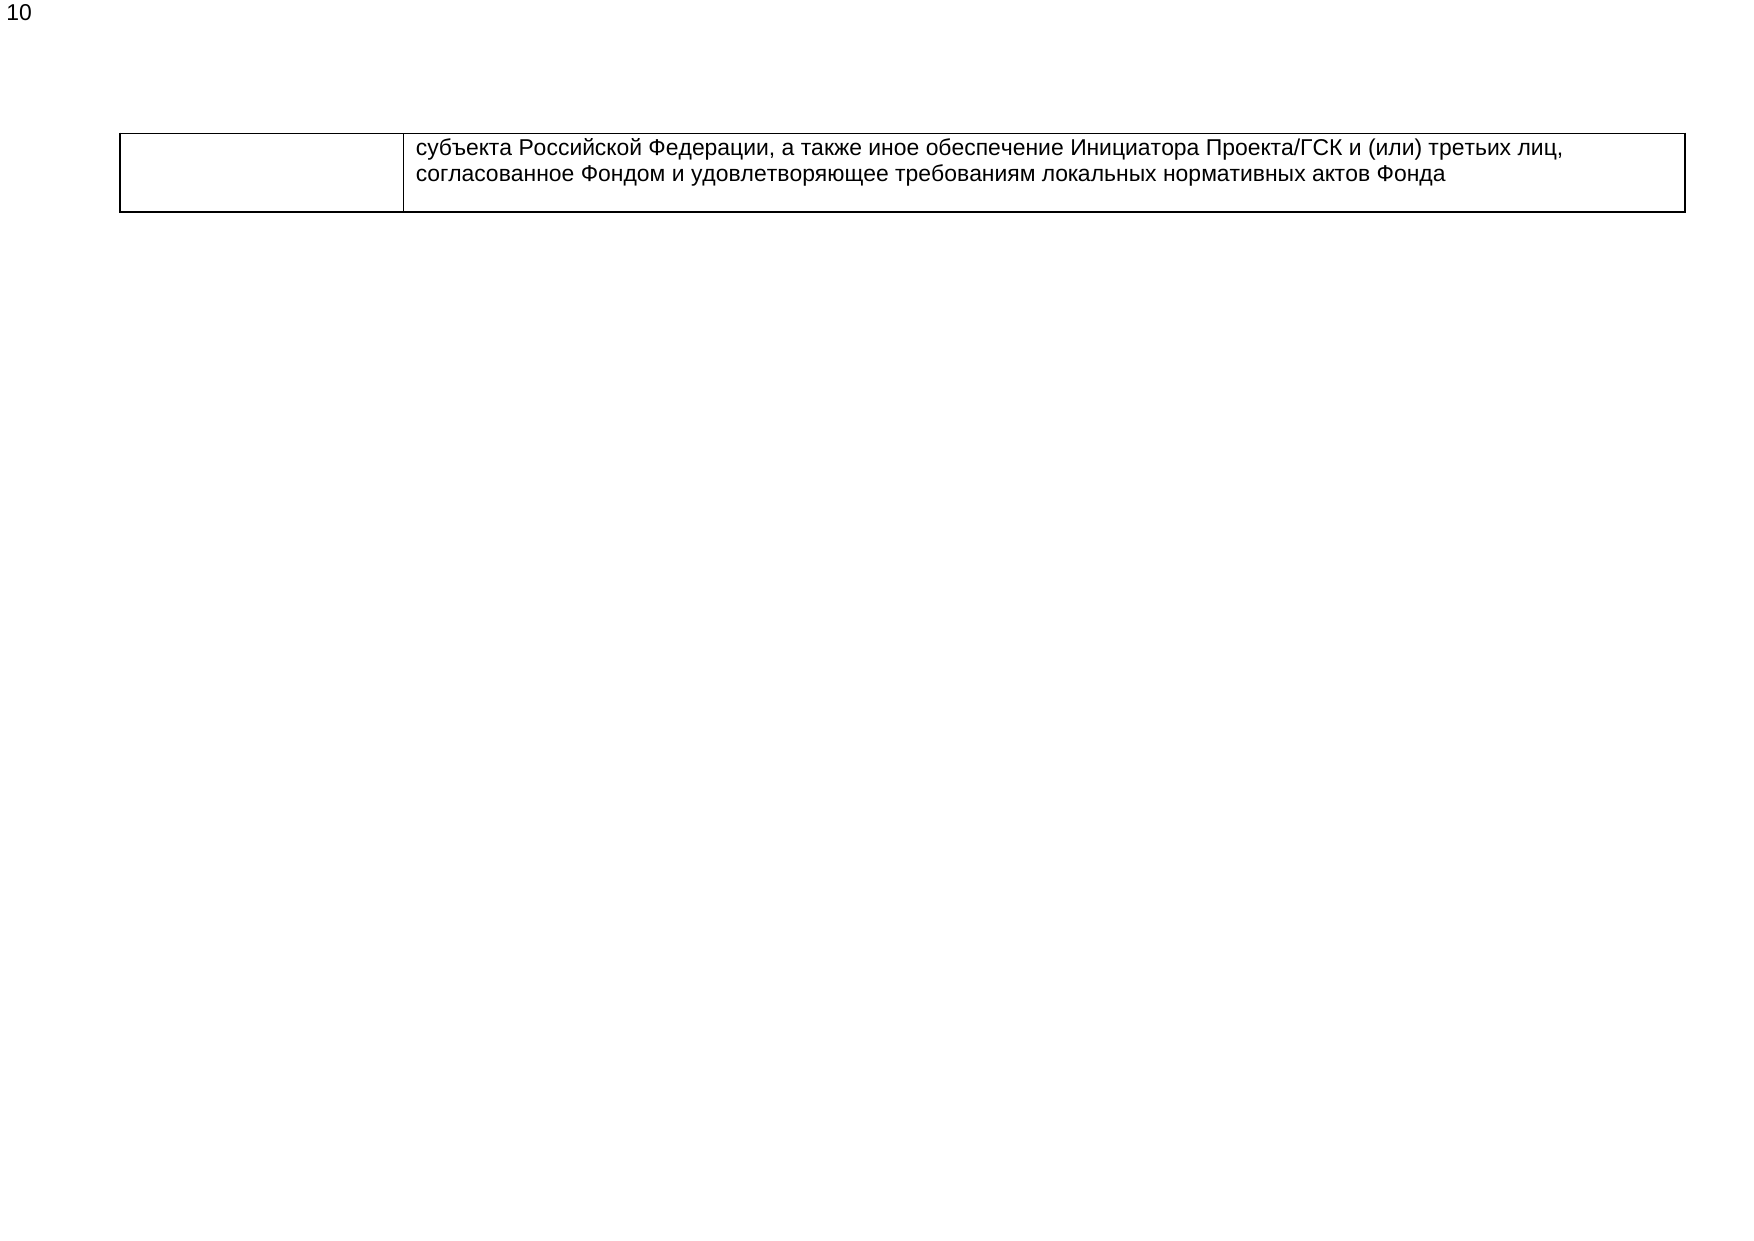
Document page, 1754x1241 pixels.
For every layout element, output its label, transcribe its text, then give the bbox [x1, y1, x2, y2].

table_header субъекта Российской Федерации, а также иное обеспечение Инициатора Проекта/ГСК и (или) третьих лиц, согласованное Фондом и удовлетворяющее требованиям локальных нормативных актов Фонда [404, 134, 1684, 211]
table_header [121, 134, 403, 211]
